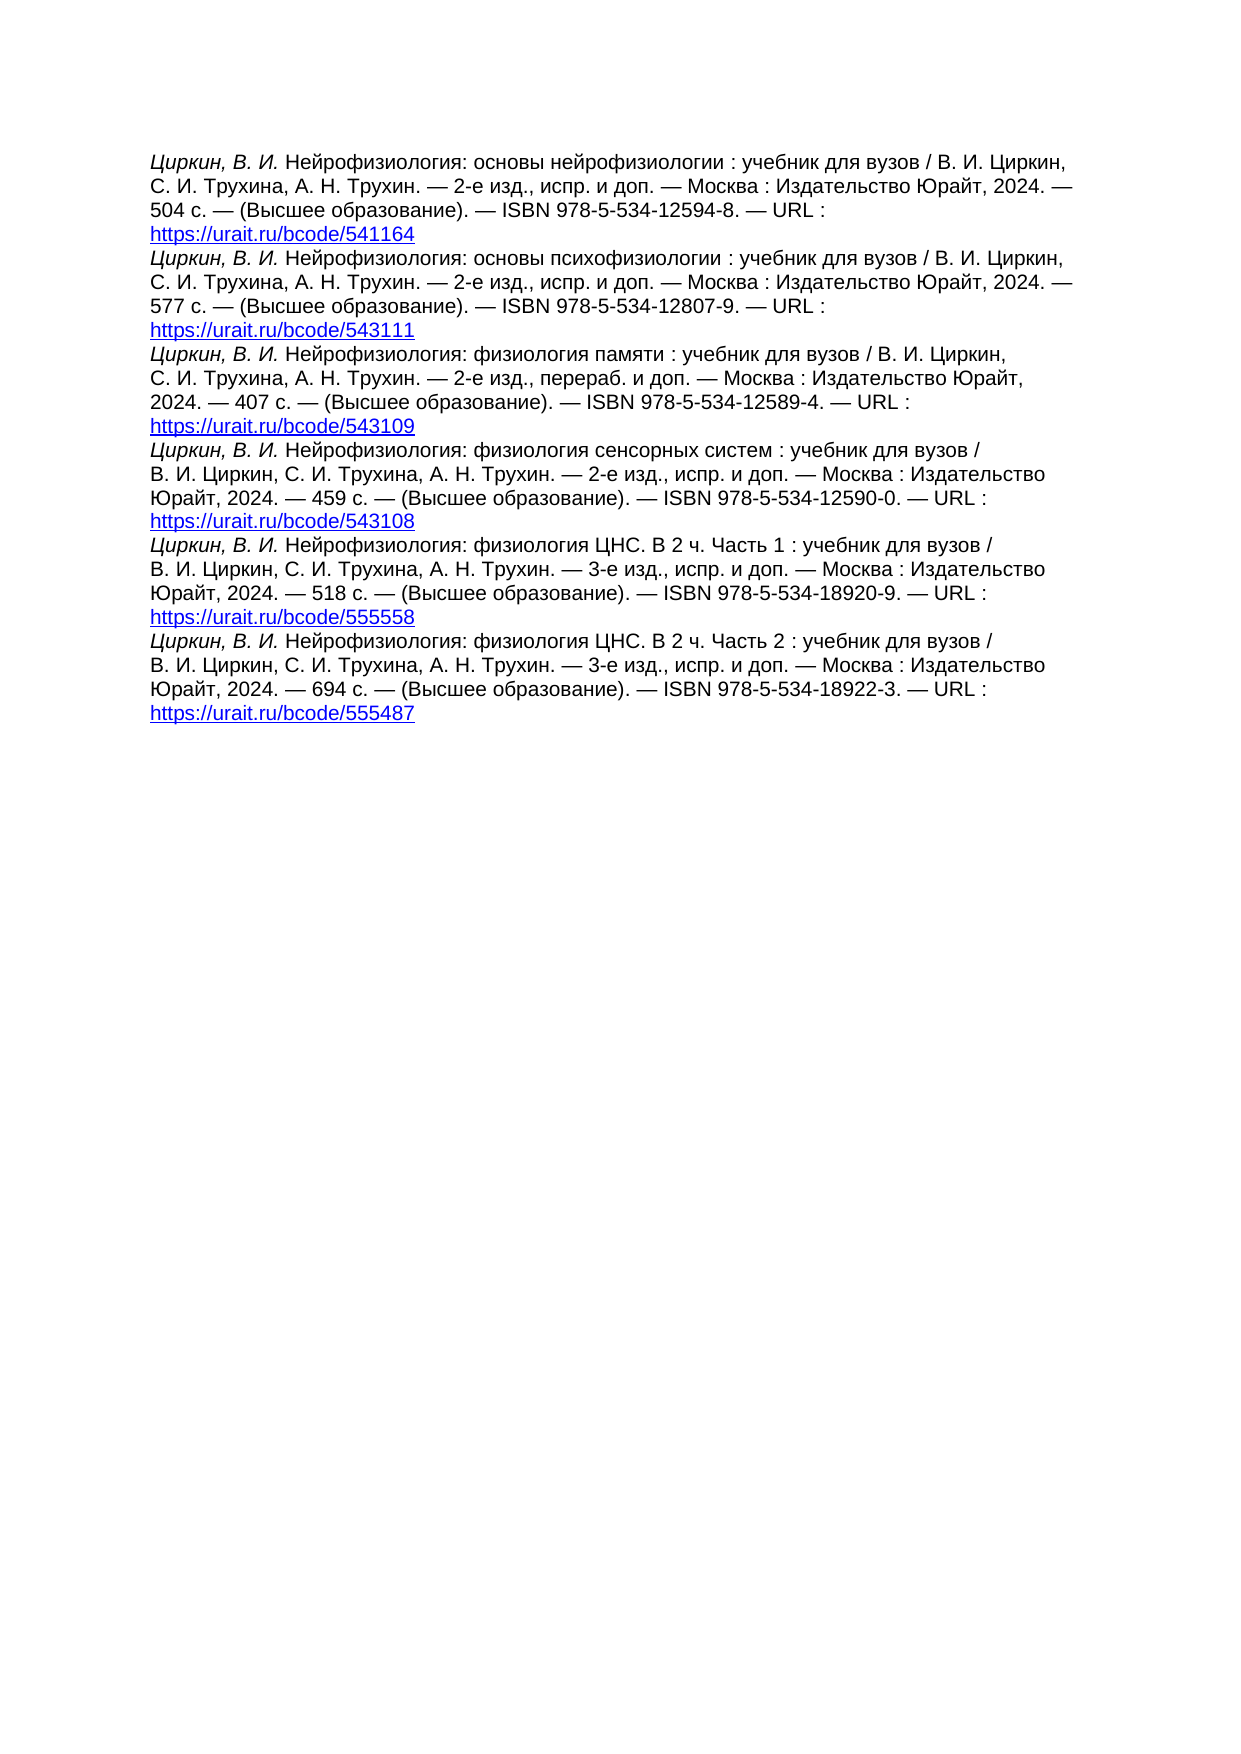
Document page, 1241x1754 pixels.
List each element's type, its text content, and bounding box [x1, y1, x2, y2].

text Циркин, В. И. Нейрофизиология: физиология ЦНС. В 2 ч. Часть 1 : учебник для вузов / В. И. Циркин, С. И. Трухина, А. Н. Трухин. — 3-е изд., испр. и доп. — Москва : Издательство Юрайт, 2024. — 518 с. — (Высшее образование). — ISBN 978-5-534-18920-9. — URL : https://urait.ru/bcode/555558 [150, 533, 1090, 629]
text Циркин, В. И. Нейрофизиология: физиология памяти : учебник для вузов / В. И. Циркин, С. И. Трухина, А. Н. Трухин. — 2-е изд., перераб. и доп. — Москва : Издательство Юрайт, 2024. — 407 с. — (Высшее образование). — ISBN 978-5-534-12589-4. — URL : https://urait.ru/bcode/543109 [150, 342, 1090, 437]
text Циркин, В. И. Нейрофизиология: физиология ЦНС. В 2 ч. Часть 2 : учебник для вузов / В. И. Циркин, С. И. Трухина, А. Н. Трухин. — 3-е изд., испр. и доп. — Москва : Издательство Юрайт, 2024. — 694 с. — (Высшее образование). — ISBN 978-5-534-18922-3. — URL : https://urait.ru/bcode/555487 [150, 629, 1090, 725]
text Циркин, В. И. Нейрофизиология: основы психофизиологии : учебник для вузов / В. И. Циркин, С. И. Трухина, А. Н. Трухин. — 2-е изд., испр. и доп. — Москва : Издательство Юрайт, 2024. — 577 с. — (Высшее образование). — ISBN 978-5-534-12807-9. — URL : https://urait.ru/bcode/543111 [150, 246, 1090, 342]
text Циркин, В. И. Нейрофизиология: основы нейрофизиологии : учебник для вузов / В. И. Циркин, С. И. Трухина, А. Н. Трухин. — 2-е изд., испр. и доп. — Москва : Издательство Юрайт, 2024. — 504 с. — (Высшее образование). — ISBN 978-5-534-12594-8. — URL : https://urait.ru/bcode/541164 [150, 150, 1090, 246]
text Циркин, В. И. Нейрофизиология: физиология сенсорных систем : учебник для вузов / В. И. Циркин, С. И. Трухина, А. Н. Трухин. — 2-е изд., испр. и доп. — Москва : Издательство Юрайт, 2024. — 459 с. — (Высшее образование). — ISBN 978-5-534-12590-0. — URL : https://urait.ru/bcode/543108 [150, 437, 1090, 533]
